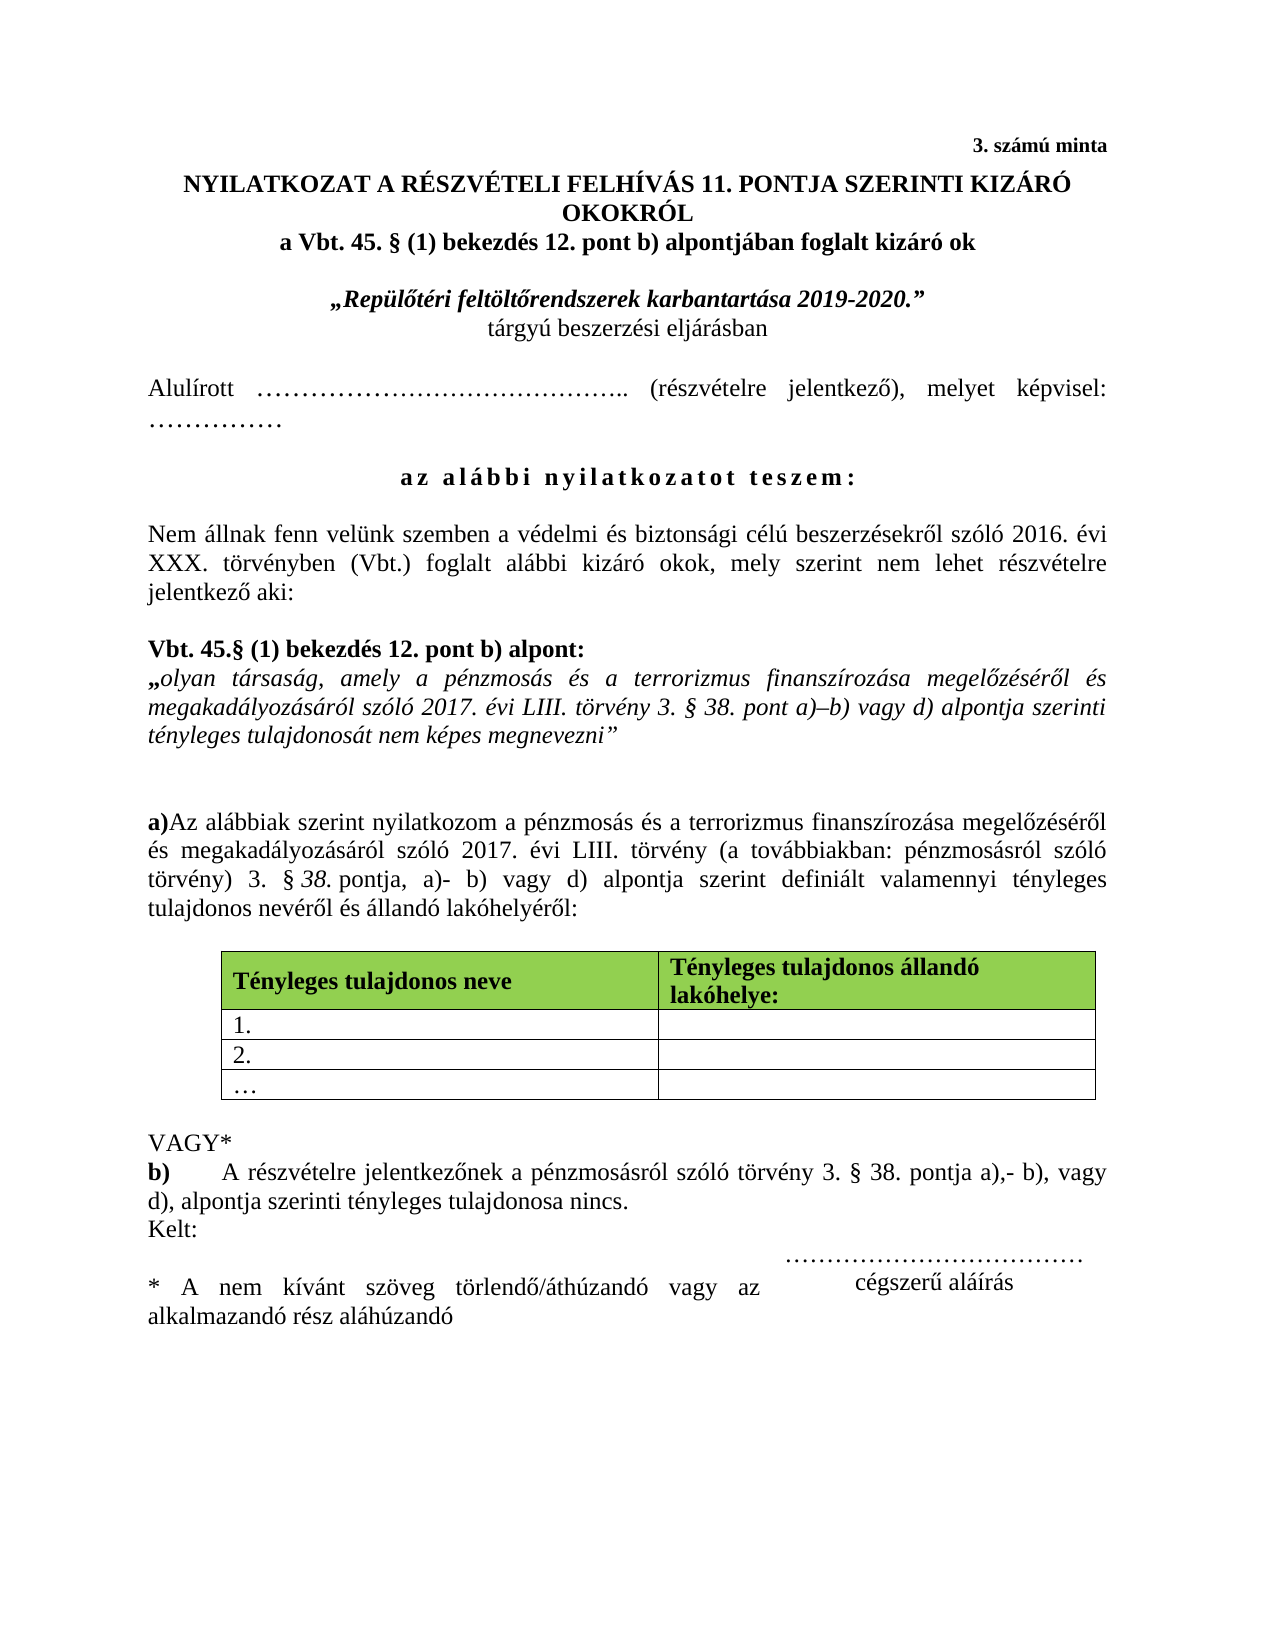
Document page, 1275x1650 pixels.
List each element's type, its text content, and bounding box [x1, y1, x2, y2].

text 3. számú minta [148, 133, 1107, 157]
table_cell cégszerű aláírás [775, 1268, 1093, 1296]
table_cell [659, 1010, 1095, 1039]
text Nyilatkozat a RÉSZVÉTELI FELHÍVÁS 11. Pontja Szerinti kizáró okokról [148, 169, 1107, 227]
text a Vbt. 45. § (1) bekezdés 12. pont b) alpontjában foglalt kizáró ok [148, 227, 1107, 256]
text * A nem kívánt szöveg törlendő/áthúzandó vagy az alkalmazandó rész aláhúzandó [148, 1272, 1107, 1329]
text „olyan társaság, amely a pénzmosás és a terrorizmus finanszírozása megelőzéséről és megakadályozásáról szóló 2017. évi LIII. törvény 3. § 38. pont a)–b) vagy d) alpontja szerinti tényleges tulajdonosát nem képes megnevezni” [148, 663, 1107, 749]
text VAGY* [148, 1128, 1107, 1157]
table_header ……………………………… [775, 1239, 1093, 1267]
text tárgyú beszerzési eljárásban [148, 313, 1107, 342]
table_cell … [222, 1070, 658, 1098]
text az alábbi nyilatkozatot teszem: [148, 462, 1107, 491]
table_header Tényleges tulajdonos állandó lakóhelye: [659, 952, 1095, 1009]
text Nem állnak fenn velünk szemben a védelmi és biztonsági célú beszerzésekről szóló 2016. évi XXX. törvényben (Vbt.) foglalt alábbi kizáró okok, mely szerint nem lehet részvételre jelentkező aki: [148, 519, 1107, 606]
table_cell [659, 1070, 1095, 1098]
text b) A részvételre jelentkezőnek a pénzmosásról szóló törvény 3. § 38. pontja a),- b), vagy d), alpontja szerinti tényleges tulajdonosa nincs. [148, 1157, 1107, 1214]
text Kelt: [148, 1214, 1107, 1243]
text Alulírott …………………………………….. (részvételre jelentkező), melyet képvisel: …………… [148, 371, 1107, 433]
text „Repülőtéri feltöltőrendszerek karbantartása 2019-2020.” [148, 284, 1107, 313]
table_cell [659, 1040, 1095, 1069]
table_cell 2. [222, 1040, 658, 1069]
table_cell 1. [222, 1010, 658, 1039]
table_header Tényleges tulajdonos neve [222, 952, 658, 1009]
text Vbt. 45.§ (1) bekezdés 12. pont b) alpont: [148, 634, 1107, 663]
text a)Az alábbiak szerint nyilatkozom a pénzmosás és a terrorizmus finanszírozása megelőzéséről és megakadályozásáról szóló 2017. évi LIII. törvény (a továbbiakban: pénzmosásról szóló törvény) 3. § 38. pontja, a)- b) vagy d) alpontja szerint definiált valamennyi tényleges tulajdonos nevéről és állandó lakóhelyéről: [148, 807, 1107, 922]
